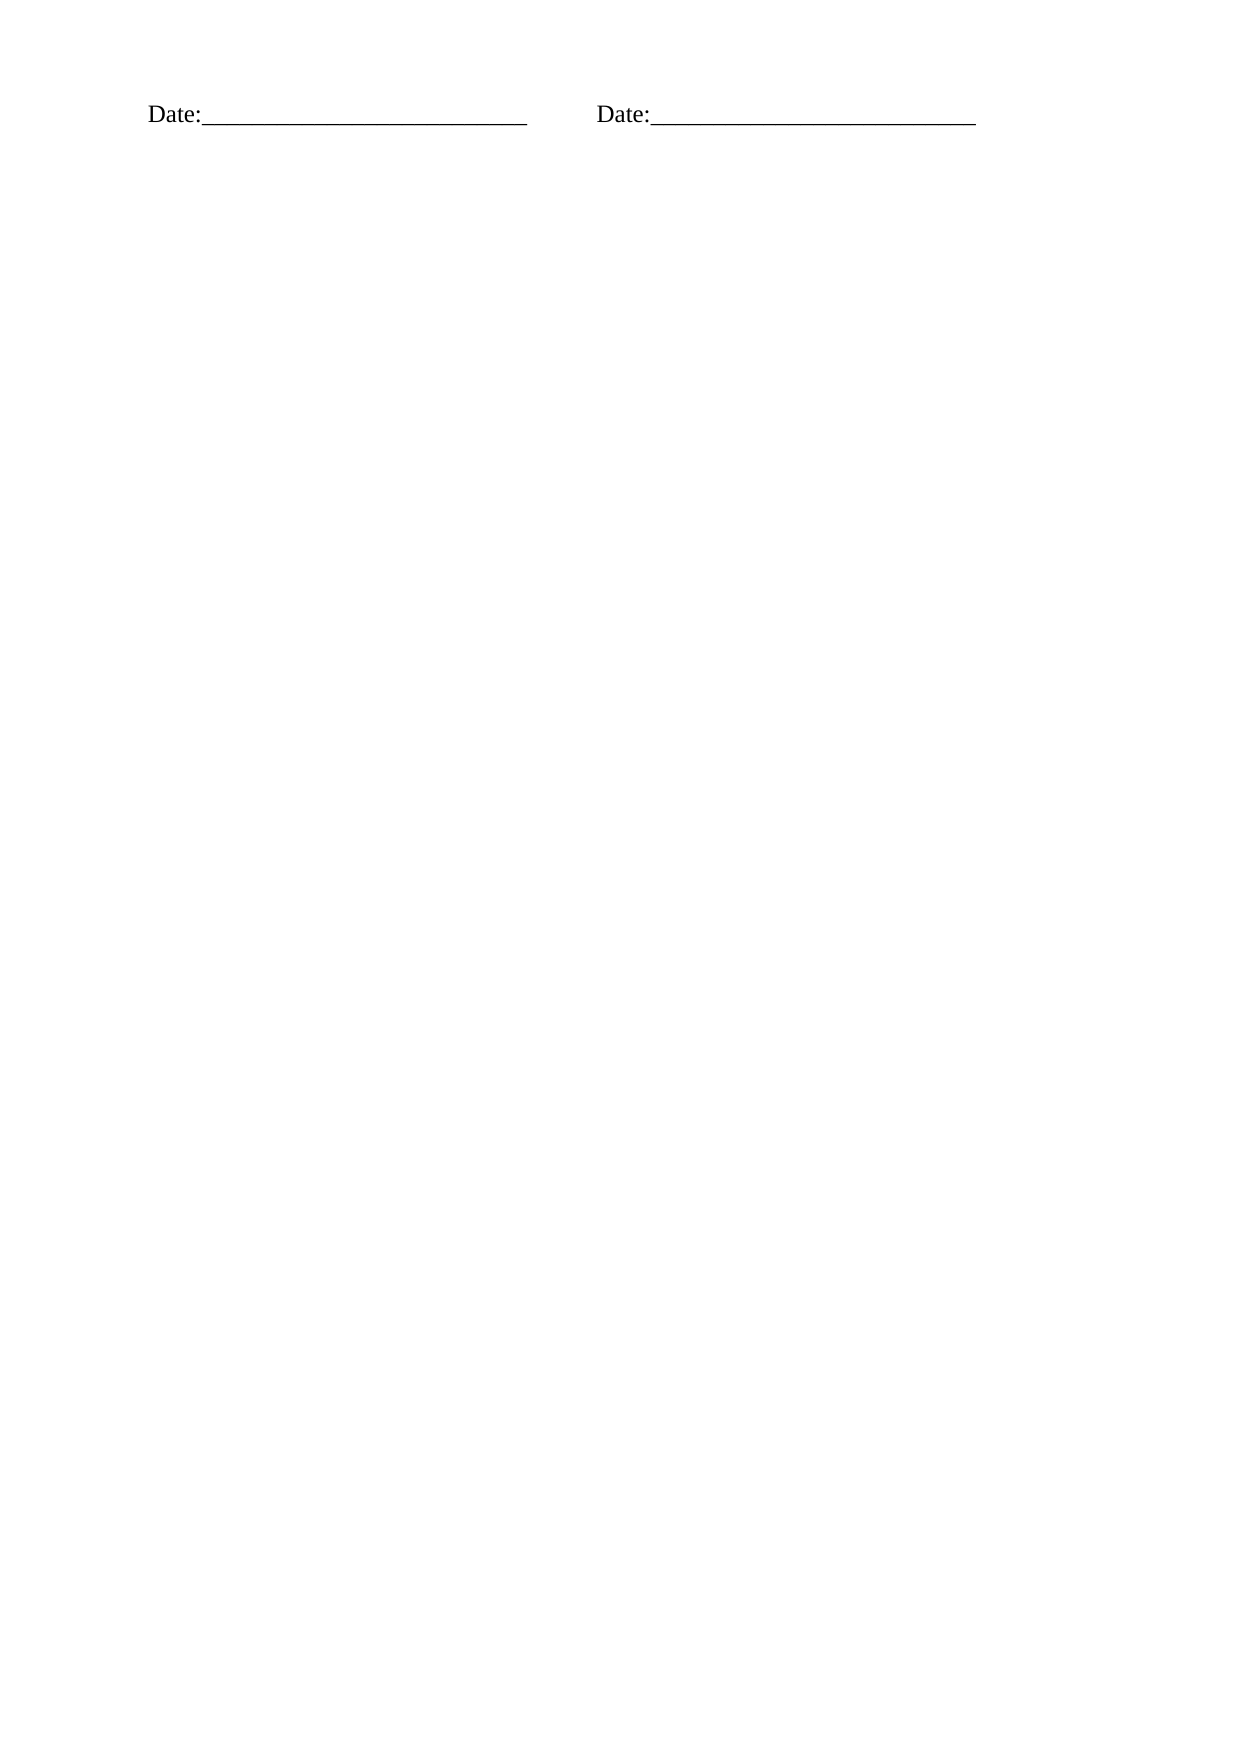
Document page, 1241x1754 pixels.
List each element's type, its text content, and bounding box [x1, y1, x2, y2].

text Date:__________________________ Date:__________________________ [148, 99, 1181, 136]
